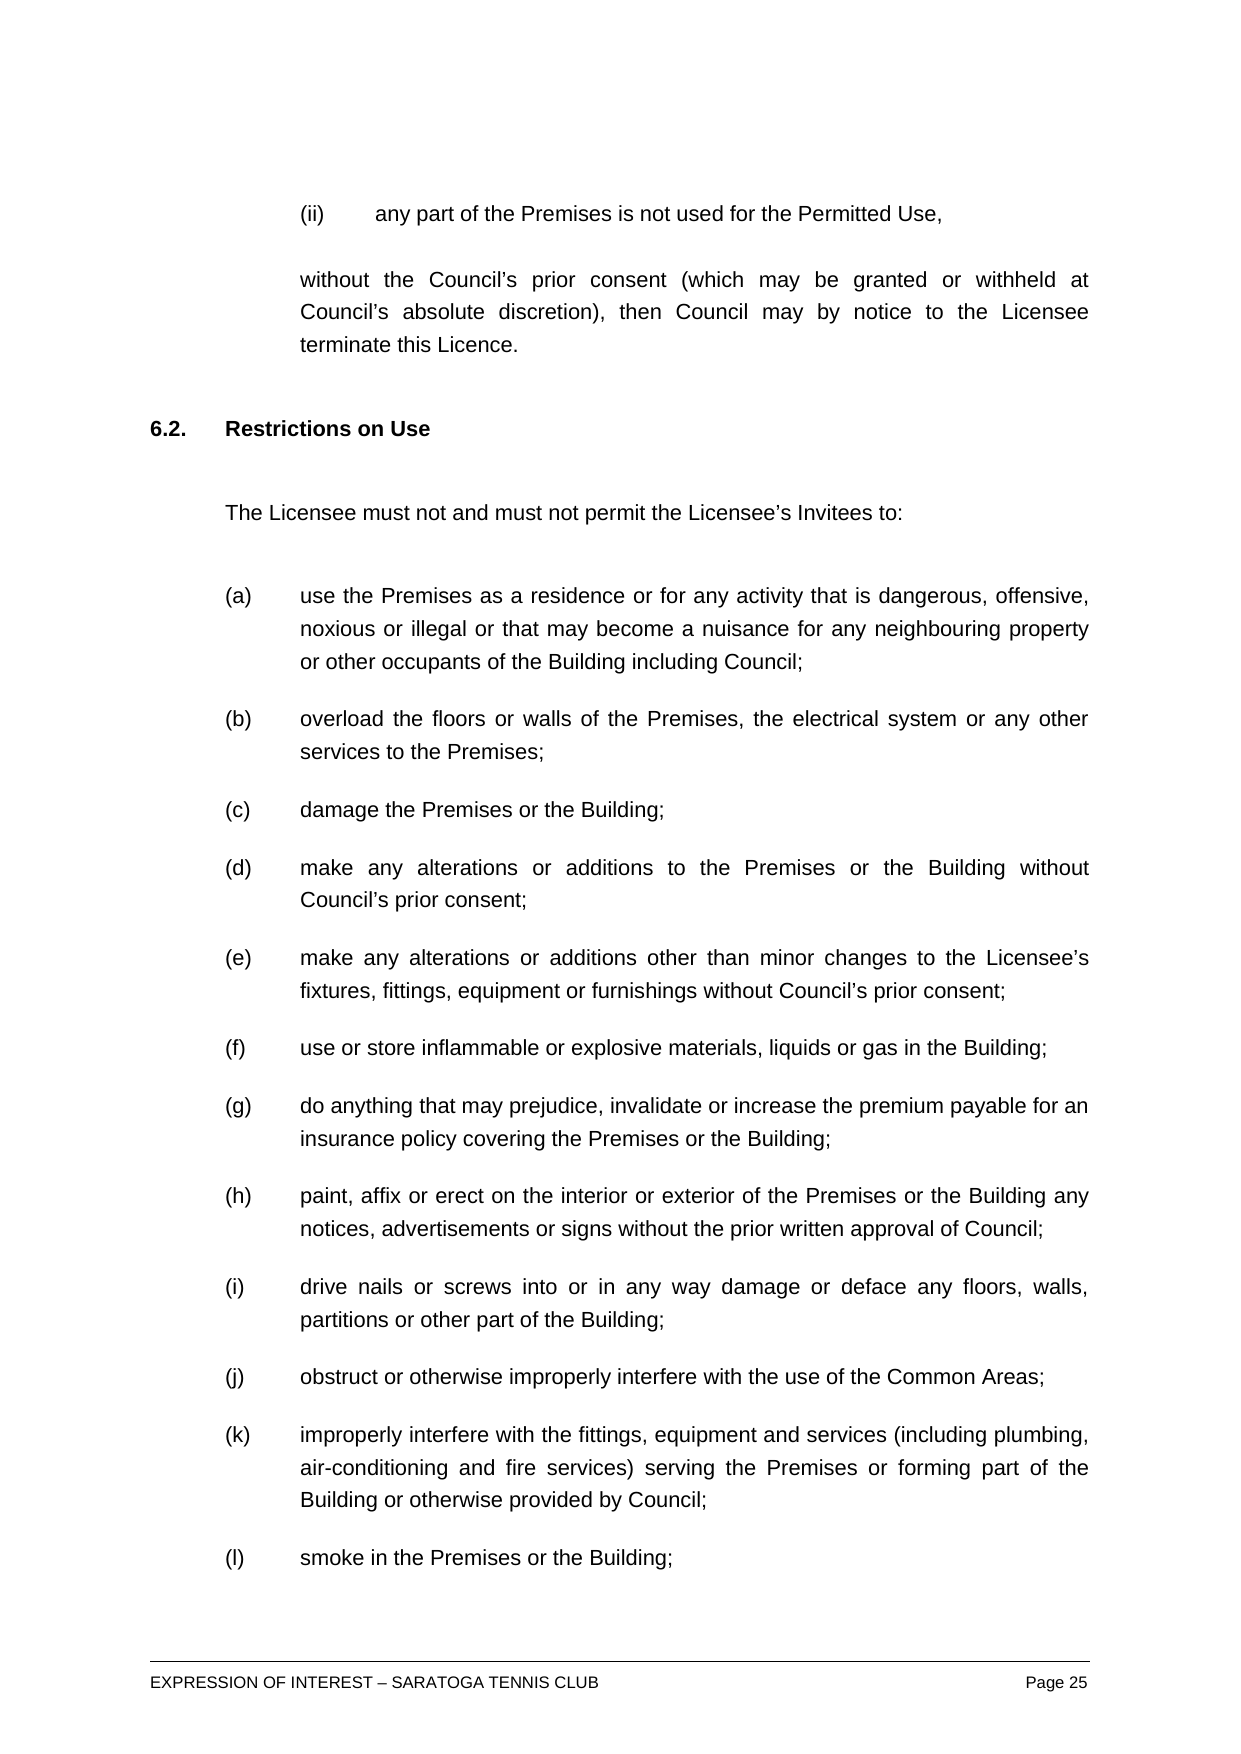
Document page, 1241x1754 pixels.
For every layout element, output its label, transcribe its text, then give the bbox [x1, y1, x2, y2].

subtitle make any alterations or additions to the Premises or the Building without Council’s prior consent; [225, 854, 1090, 912]
subtitle improperly interfere with the fittings, equipment and services (including plumbing, air-conditioning and fire services) serving the Premises or forming part of the Building or otherwise provided by Council; [225, 1422, 1090, 1512]
subtitle make any alterations or additions other than minor changes to the Licensee’s fixtures, fittings, equipment or furnishings without Council’s prior consent; [225, 945, 1090, 1003]
subtitle damage the Premises or the Building; [225, 797, 1090, 822]
subtitle drive nails or screws into or in any way damage or deface any floors, walls, partitions or other part of the Building; [225, 1274, 1090, 1332]
subtitle overload the floors or walls of the Premises, the electrical system or any other services to the Premises; [225, 706, 1090, 764]
subtitle any part of the Premises is not used for the Permitted Use, [300, 201, 1090, 226]
subtitle do anything that may prejudice, invalidate or increase the premium payable for an insurance policy covering the Premises or the Building; [225, 1093, 1090, 1151]
subtitle Restrictions on Use [150, 416, 1090, 441]
subtitle without the Council’s prior consent (which may be granted or withheld at Council’s absolute discretion), then Council may by notice to the Licensee terminate this Licence. [300, 266, 1090, 357]
subtitle smoke in the Premises or the Building; [225, 1545, 1090, 1570]
subtitle use or store inflammable or explosive materials, liquids or gas in the Building; [225, 1035, 1090, 1060]
subtitle use the Premises as a residence or for any activity that is dangerous, offensive, noxious or illegal or that may become a nuisance for any neighbouring property or other occupants of the Building including Council; [225, 583, 1090, 674]
subtitle obstruct or otherwise improperly interfere with the use of the Common Areas; [225, 1364, 1090, 1389]
subtitle paint, affix or erect on the interior or exterior of the Premises or the Building any notices, advertisements or signs without the prior written approval of Council; [225, 1183, 1090, 1241]
subtitle The Licensee must not and must not permit the Licensee’s Invitees to: [225, 499, 1090, 524]
